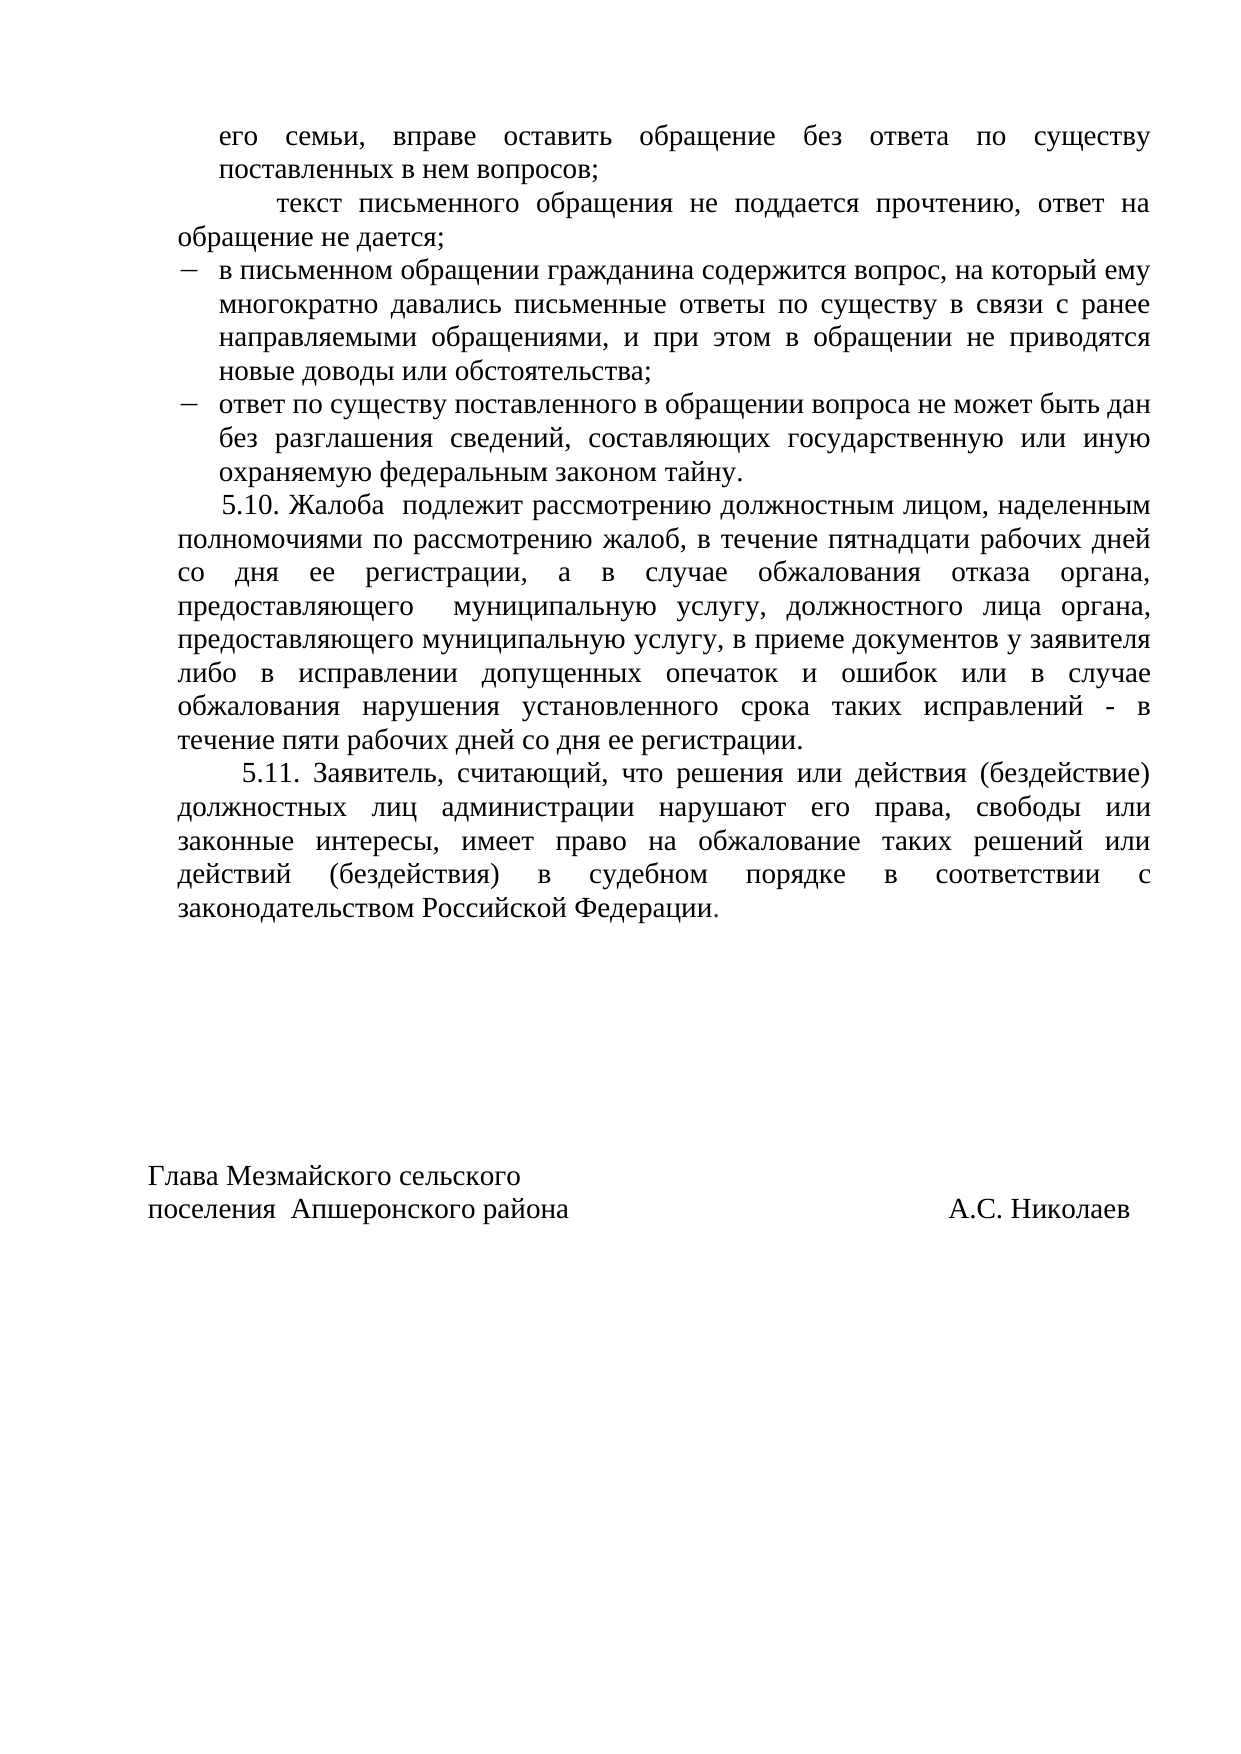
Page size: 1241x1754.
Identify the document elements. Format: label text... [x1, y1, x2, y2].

text Глава Мезмайского сельского [148, 1124, 1152, 1192]
text 5.10. Жалоба подлежит рассмотрению должностным лицом, наделенным полномочиями по рассмотрению жалоб, в течение пятнадцати рабочих дней со дня ее регистрации, а в случае обжалования отказа органа, предоставляющего муниципальную услугу, должностного лица органа, предоставляющего муниципальную услугу, в приеме документов у заявителя либо в исправлении допущенных опечаток и ошибок или в случае обжалования нарушения установленного срока таких исправлений - в течение пяти рабочих дней со дня ее регистрации. [177, 487, 1152, 756]
text 5.11. Заявитель, считающий, что решения или действия (бездействие) должностных лиц администрации нарушают его права, свободы или законные интересы, имеет право на обжалование таких решений или действий (бездействия) в судебном порядке в соответствии с законодательством Российской Федерации. [177, 756, 1152, 923]
list ответ по существу поставленного в обращении вопроса не может быть дан без разглашения сведений, составляющих государственную или иную охраняемую федеральным законом тайну. [177, 387, 1152, 487]
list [177, 118, 1152, 185]
text текст письменного обращения не поддается прочтению, ответ на обращение не дается; [177, 185, 1152, 252]
list в письменном обращении гражданина содержится вопрос, на который ему многократно давались письменные ответы по существу в связи с ранее направляемыми обращениями, и при этом в обращении не приводятся новые доводы или обстоятельства; [177, 252, 1152, 387]
text поселения Апшеронского района А.С. Николаев [148, 1192, 1152, 1225]
